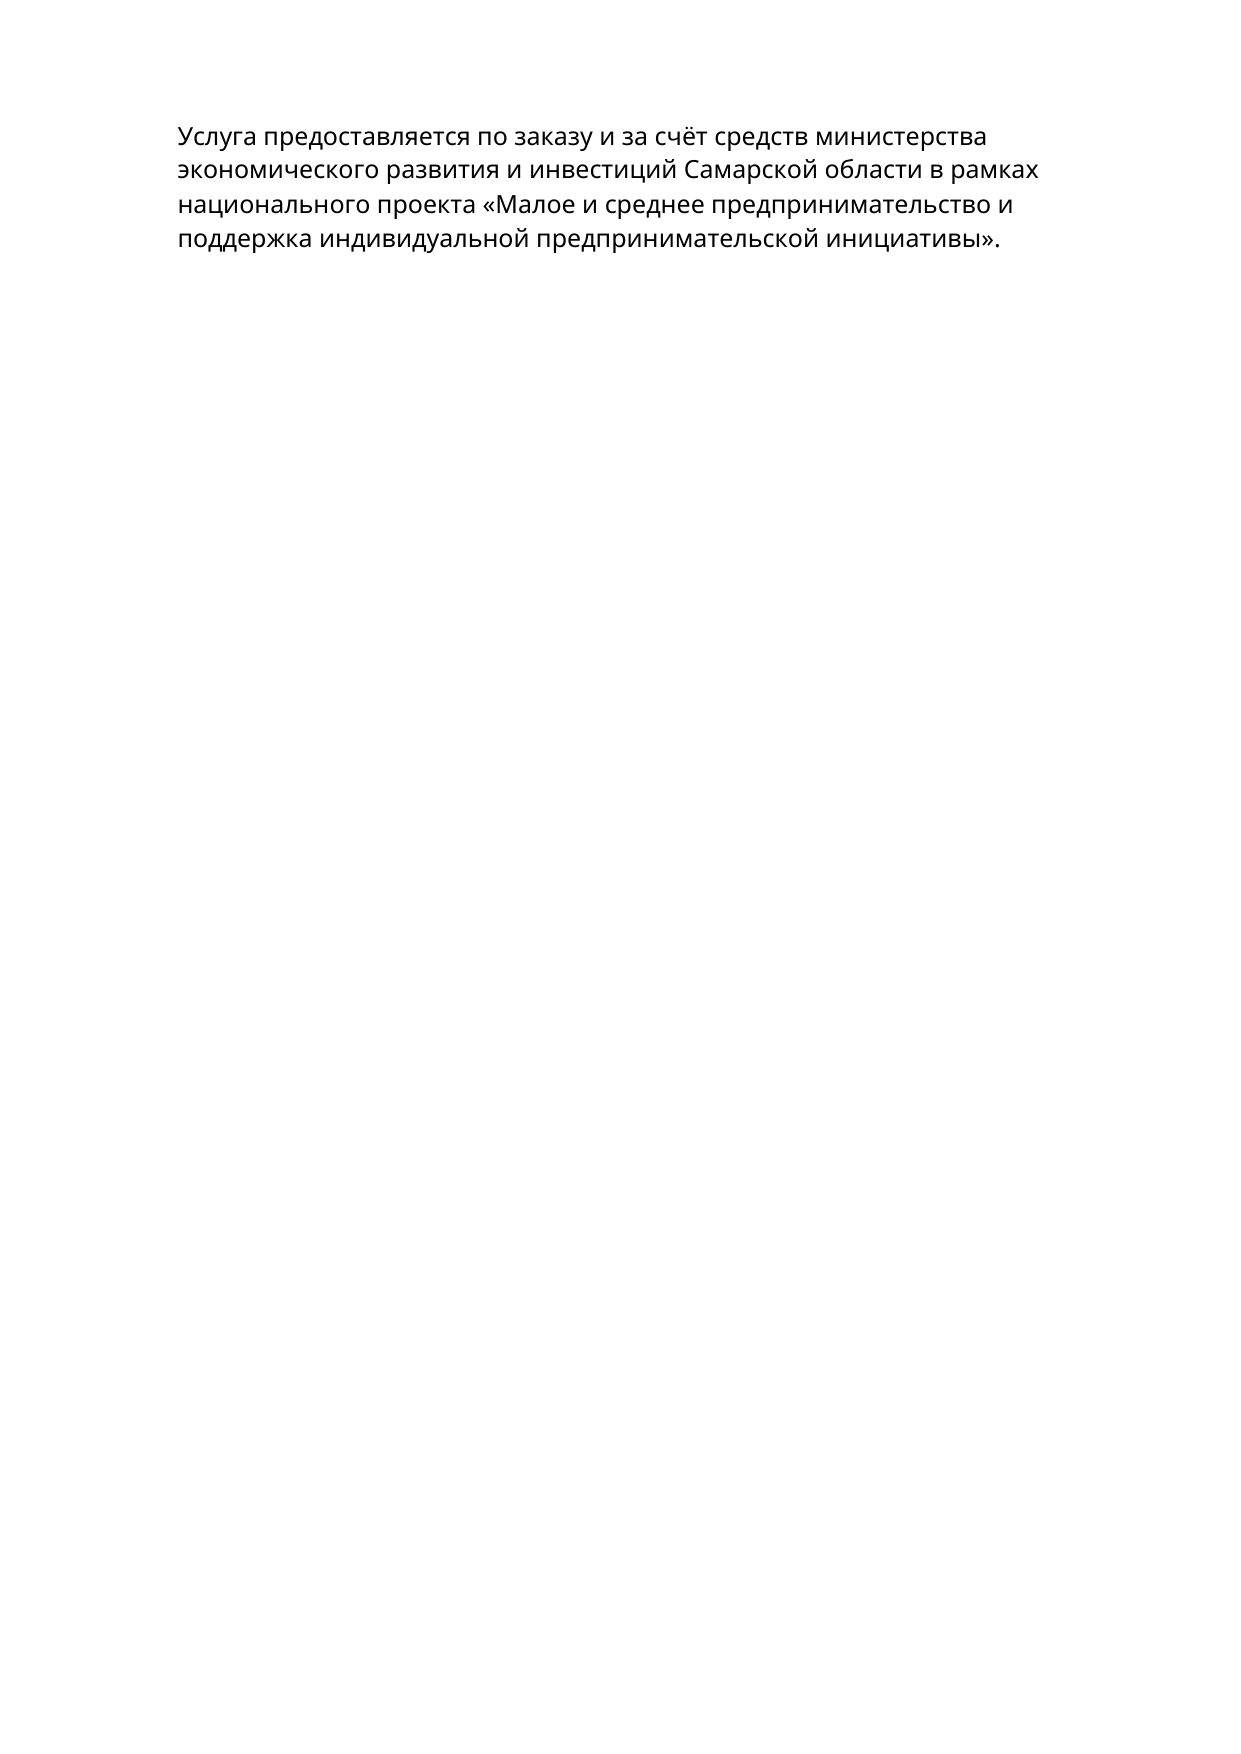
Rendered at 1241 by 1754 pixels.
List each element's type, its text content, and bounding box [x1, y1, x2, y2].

text Услуга предоставляется по заказу и за счёт средств министерства экономического развития и инвестиций Самарской области в рамках национального проекта «Малое и среднее предпринимательство и поддержка индивидуальной предпринимательской инициативы». [177, 118, 1152, 254]
